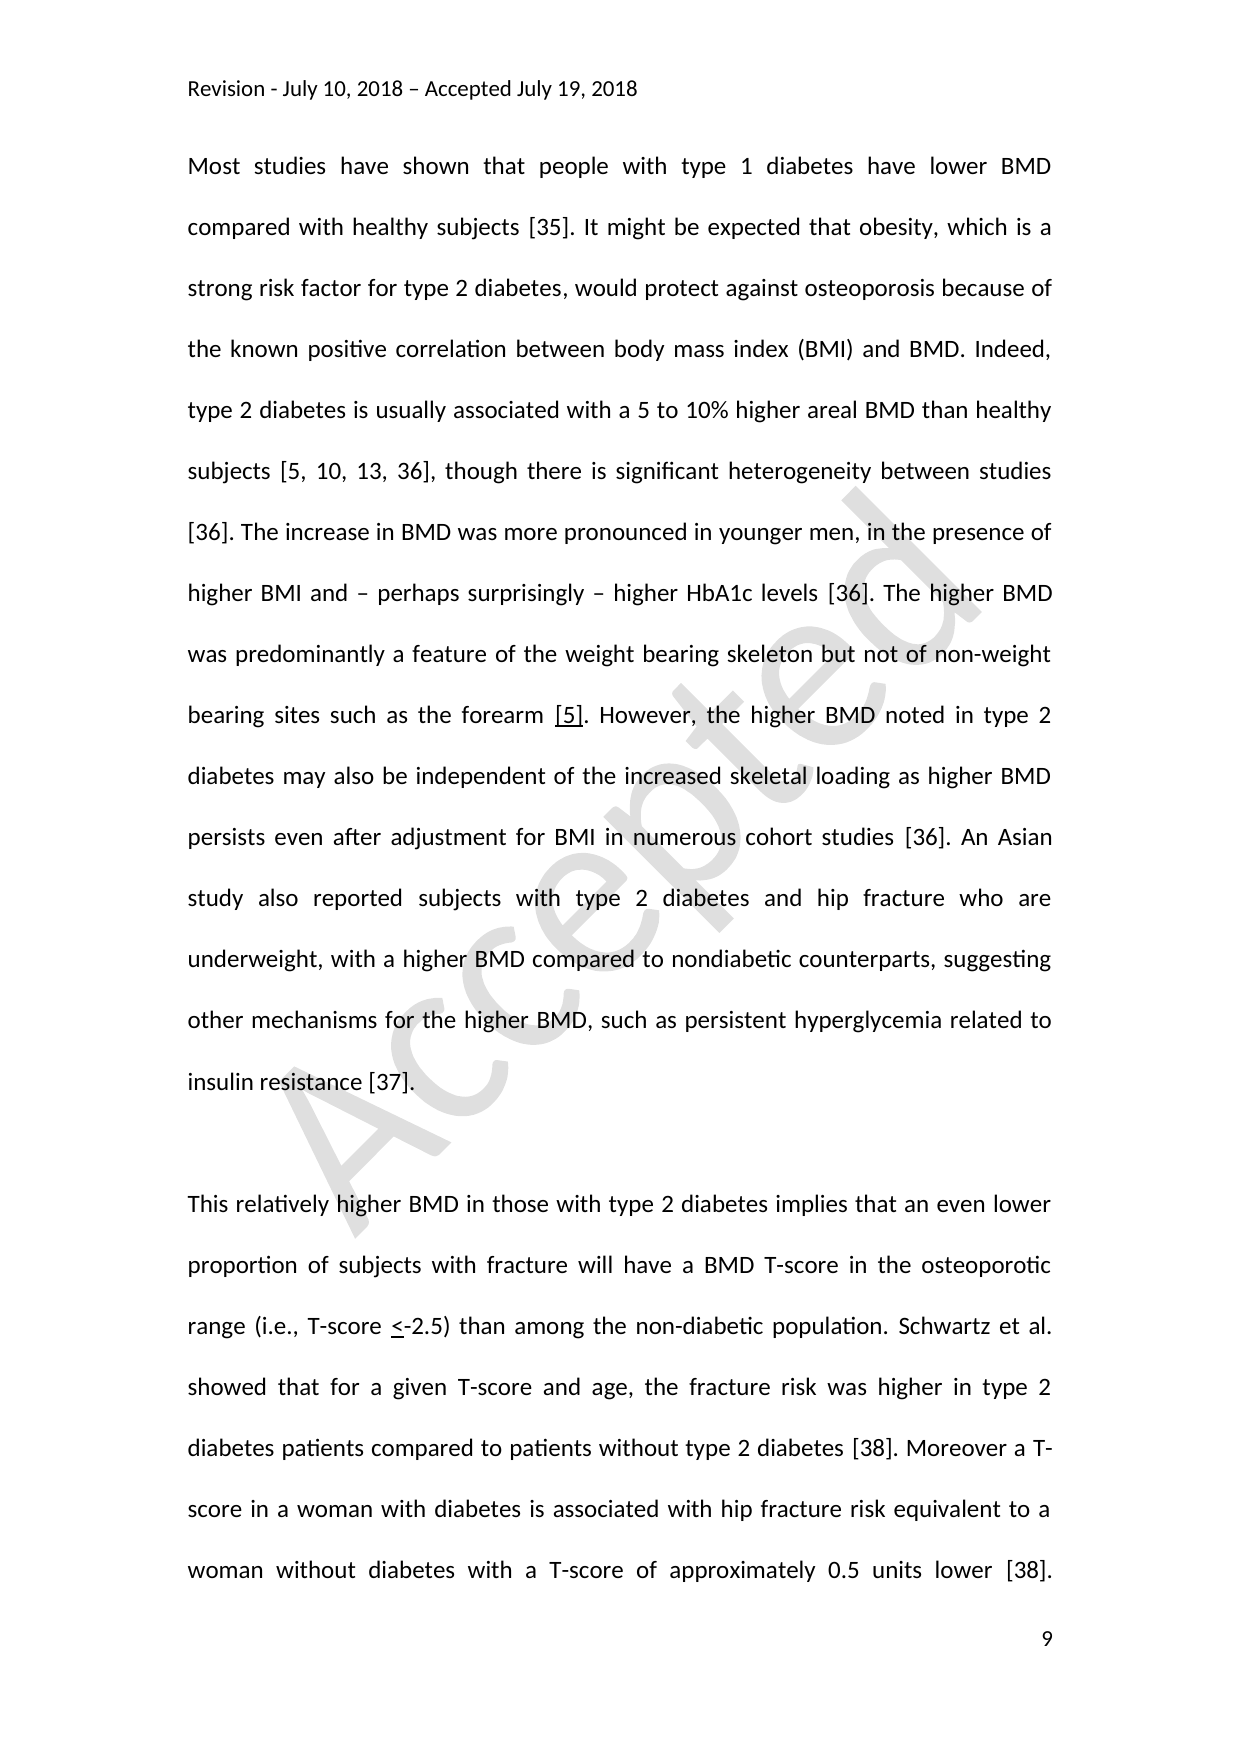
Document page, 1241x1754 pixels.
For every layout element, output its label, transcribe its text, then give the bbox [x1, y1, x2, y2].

text Most studies have shown that people with type 1 diabetes have lower BMD compared with healthy subjects [35]. It might be expected that obesity, which is a strong risk factor for type 2 diabetes, would protect against osteoporosis because of the known positive correlation between body mass index (BMI) and BMD. Indeed, type 2 diabetes is usually associated with a 5 to 10% higher areal BMD than healthy subjects [5, 10, 13, 36], though there is significant heterogeneity between studies [36]. The increase in BMD was more pronounced in younger men, in the presence of higher BMI and – perhaps surprisingly – higher HbA1c levels [36]. The higher BMD was predominantly a feature of the weight bearing skeleton but not of non-weight bearing sites such as the forearm [5]. However, the higher BMD noted in type 2 diabetes may also be independent of the increased skeletal loading as higher BMD persists even after adjustment for BMI in numerous cohort studies [36]. An Asian study also reported subjects with type 2 diabetes and hip fracture who are underweight, with a higher BMD compared to nondiabetic counterparts, suggesting other mechanisms for the higher BMD, such as persistent hyperglycemia related to insulin resistance [37]. [187, 150, 1053, 1096]
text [187, 1188, 1053, 1584]
